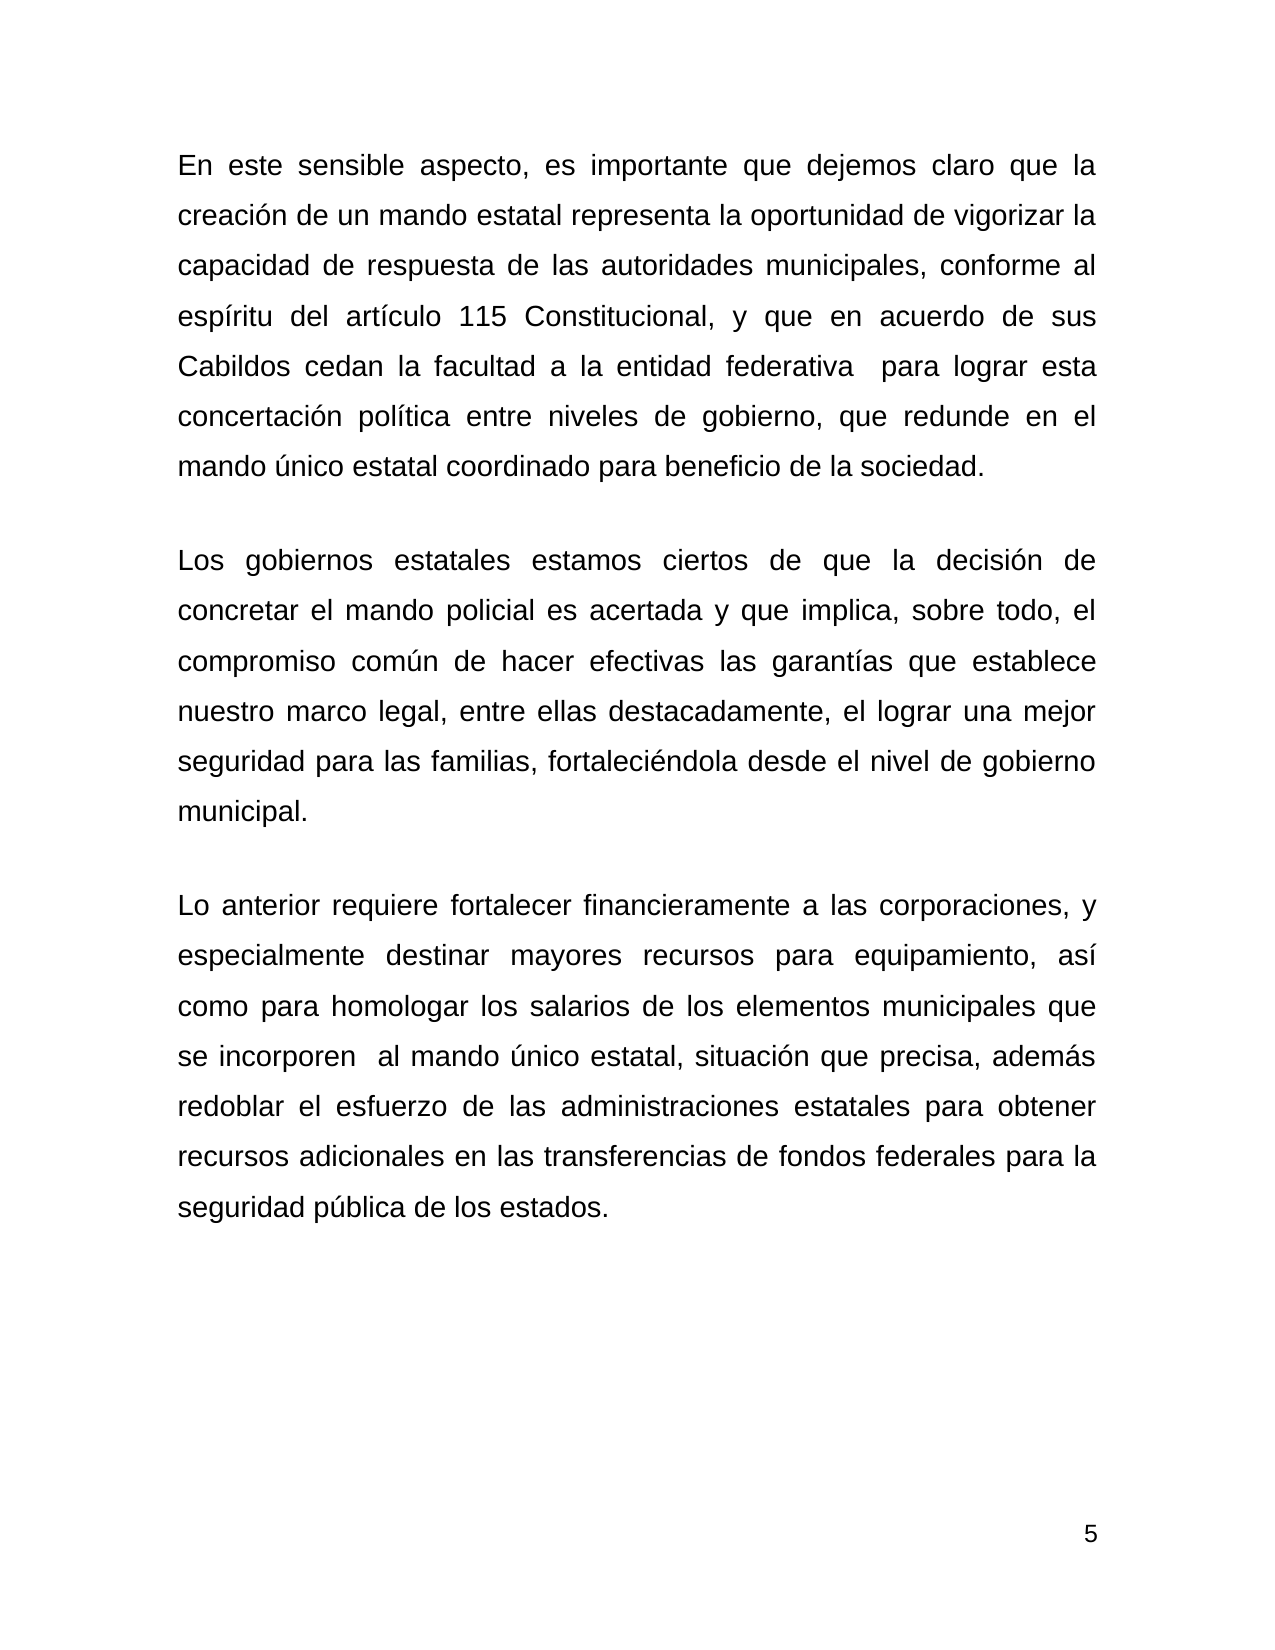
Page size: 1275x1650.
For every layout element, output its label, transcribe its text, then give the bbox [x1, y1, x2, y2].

text En este sensible aspecto, es importante que dejemos claro que la creación de un mando estatal representa la oportunidad de vigorizar la capacidad de respuesta de las autoridades municipales, conforme al espíritu del artículo 115 Constitucional, y que en acuerdo de sus Cabildos cedan la facultad a la entidad federativa para lograr esta concertación política entre niveles de gobierno, que redunde en el mando único estatal coordinado para beneficio de la sociedad. [177, 148, 1098, 483]
text Los gobiernos estatales estamos ciertos de que la decisión de concretar el mando policial es acertada y que implica, sobre todo, el compromiso común de hacer efectivas las garantías que establece nuestro marco legal, entre ellas destacadamente, el lograr una mejor seguridad para las familias, fortaleciéndola desde el nivel de gobierno municipal. [177, 543, 1098, 828]
text Lo anterior requiere fortalecer financieramente a las corporaciones, y especialmente destinar mayores recursos para equipamiento, así como para homologar los salarios de los elementos municipales que se incorporen al mando único estatal, situación que precisa, además redoblar el esfuerzo de las administraciones estatales para obtener recursos adicionales en las transferencias de fondos federales para la seguridad pública de los estados. [177, 888, 1098, 1223]
